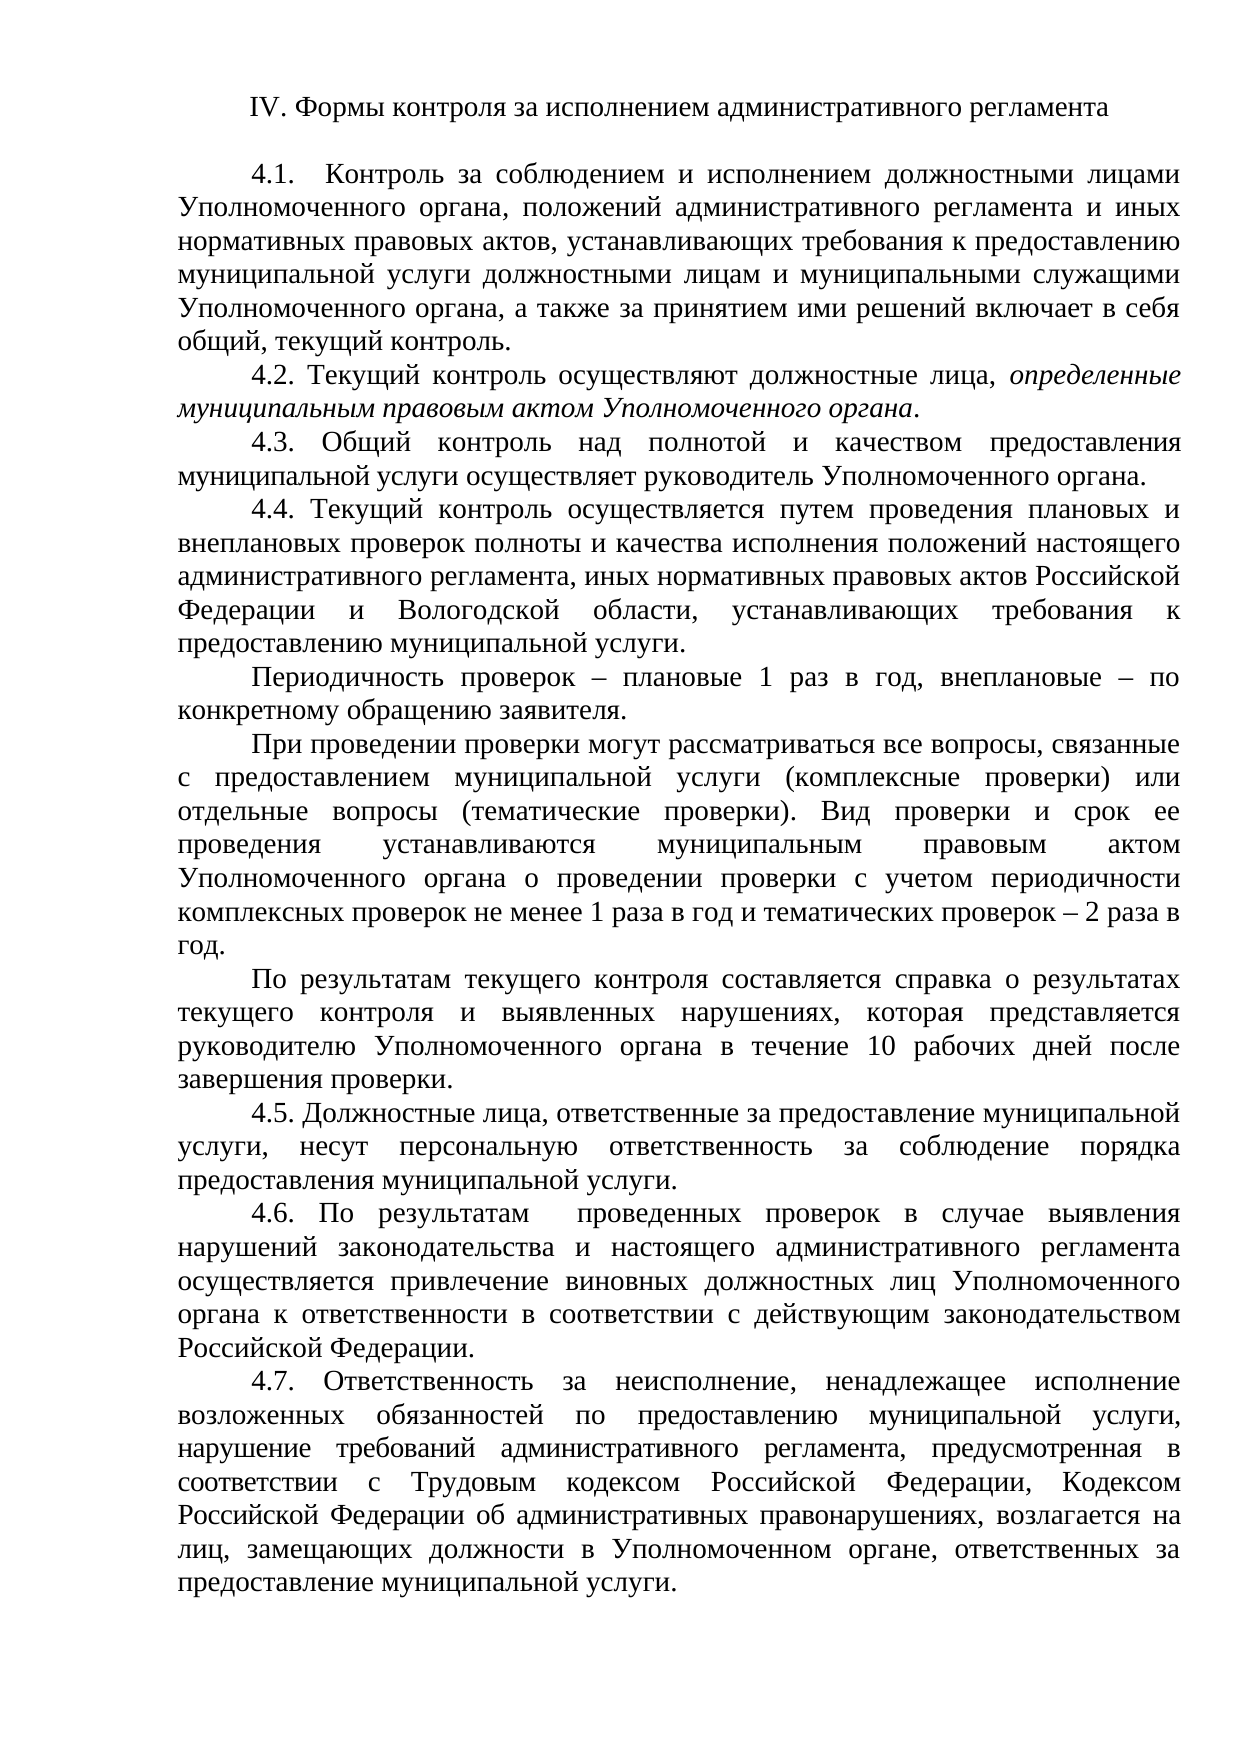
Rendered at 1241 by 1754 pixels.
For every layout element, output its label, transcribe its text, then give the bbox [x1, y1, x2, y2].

text 4.6. По результатам проведенных проверок в случае выявления нарушений законодательства и настоящего административного регламента осуществляется привлечение виновных должностных лиц Уполномоченного органа к ответственности в соответствии с действующим законодательством Российской Федерации. [177, 1196, 1181, 1363]
text 4.5. Должностные лица, ответственные за предоставление муниципальной услуги, несут персональную ответственность за соблюдение порядка предоставления муниципальной услуги. [177, 1095, 1181, 1196]
text 4.7. Ответственность за неисполнение, ненадлежащее исполнение возложенных обязанностей по предоставлению муниципальной услуги, нарушение требований административного регламента, предусмотренная в соответствии с Трудовым кодексом Российской Федерации, Кодексом Российской Федерации об административных правонарушениях, возлагается на лиц, замещающих должности в Уполномоченном органе, ответственных за предоставление муниципальной услуги. [177, 1363, 1181, 1598]
text 4.4. Текущий контроль осуществляется путем проведения плановых и внеплановых проверок полноты и качества исполнения положений настоящего административного регламента, иных нормативных правовых актов Российской Федерации и Вологодской области, устанавливающих требования к предоставлению муниципальной услуги. [177, 491, 1181, 659]
subtitle IV. Формы контроля за исполнением административного регламента [177, 89, 1181, 122]
text При проведении проверки могут рассматриваться все вопросы, связанные с предоставлением муниципальной услуги (комплексные проверки) или отдельные вопросы (тематические проверки). Вид проверки и срок ее проведения устанавливаются муниципальным правовым актом Уполномоченного органа о проведении проверки с учетом периодичности комплексных проверок не менее 1 раза в год и тематических проверок – 2 раза в год. [177, 726, 1181, 961]
text Периодичность проверок – плановые 1 раз в год, внеплановые – по конкретному обращению заявителя. [177, 659, 1181, 726]
text По результатам текущего контроля составляется справка о результатах текущего контроля и выявленных нарушениях, которая представляется руководителю Уполномоченного органа в течение 10 рабочих дней после завершения проверки. [177, 961, 1181, 1095]
text 4.1. Контроль за соблюдением и исполнением должностными лицами Уполномоченного органа, положений административного регламента и иных нормативных правовых актов, устанавливающих требования к предоставлению муниципальной услуги должностными лицам и муниципальными служащими Уполномоченного органа, а также за принятием ими решений включает в себя общий, текущий контроль. [177, 156, 1181, 357]
text 4.3. Общий контроль над полнотой и качеством предоставления муниципальной услуги осуществляет руководитель Уполномоченного органа. [177, 424, 1181, 491]
text 4.2. Текущий контроль осуществляют должностные лица, определенные муниципальным правовым актом Уполномоченного органа. [177, 357, 1181, 424]
